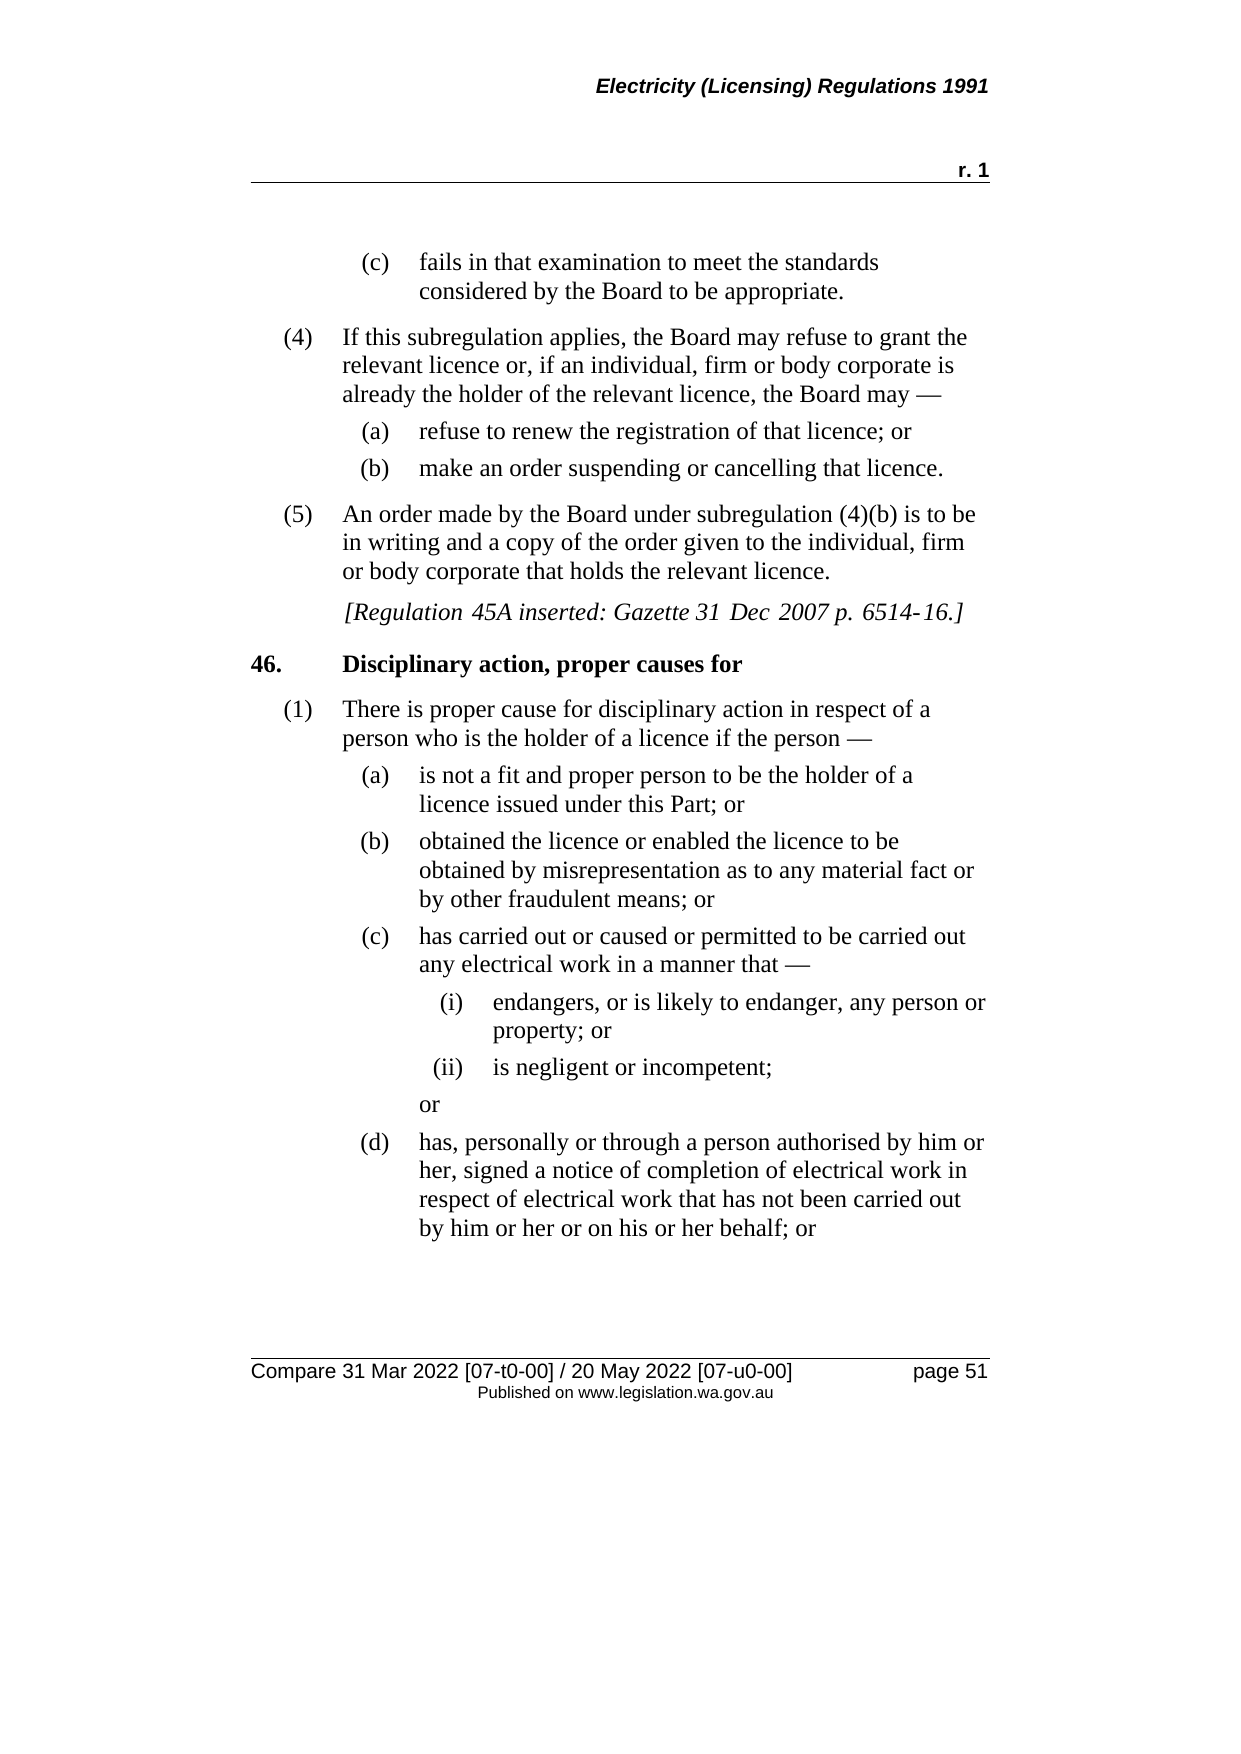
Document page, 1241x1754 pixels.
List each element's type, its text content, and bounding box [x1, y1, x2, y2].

text (c) fails in that examination to meet the standards considered by the Board to be appropriate. [251, 247, 990, 305]
subtitle 46. Disciplinary action, proper causes for [251, 649, 990, 678]
text [Regulation 45A inserted: Gazette 31 Dec 2007 p. 6514-16.] [251, 597, 990, 626]
text or [251, 1089, 990, 1118]
text (b) obtained the licence or enabled the licence to be obtained by misrepresentation as to any material fact or by other fraudulent means; or [251, 826, 990, 912]
text (i) endangers, or is likely to endanger, any person or property; or [251, 987, 990, 1044]
text (d) has, personally or through a person authorised by him or her, signed a notice of completion of electrical work in respect of electrical work that has not been carried out by him or her or on his or her behalf; or [251, 1127, 990, 1242]
text (b) make an order suspending or cancelling that licence. [251, 453, 990, 482]
text (5) An order made by the Board under subregulation (4)(b) is to be in writing and a copy of the order given to the individual, firm or body corporate that holds the relevant licence. [251, 499, 990, 585]
text (a) refuse to renew the registration of that licence; or [251, 416, 990, 445]
text (ii) is negligent or incompetent; [251, 1052, 990, 1081]
text (c) has carried out or caused or permitted to be carried out any electrical work in a manner that — [251, 921, 990, 978]
text (4) If this subregulation applies, the Board may refuse to grant the relevant licence or, if an individual, firm or body corporate is already the holder of the relevant licence, the Board may — [251, 322, 990, 408]
text (1) There is proper cause for disciplinary action in respect of a person who is the holder of a licence if the person — [251, 694, 990, 752]
text (a) is not a fit and proper person to be the holder of a licence issued under this Part; or [251, 760, 990, 818]
